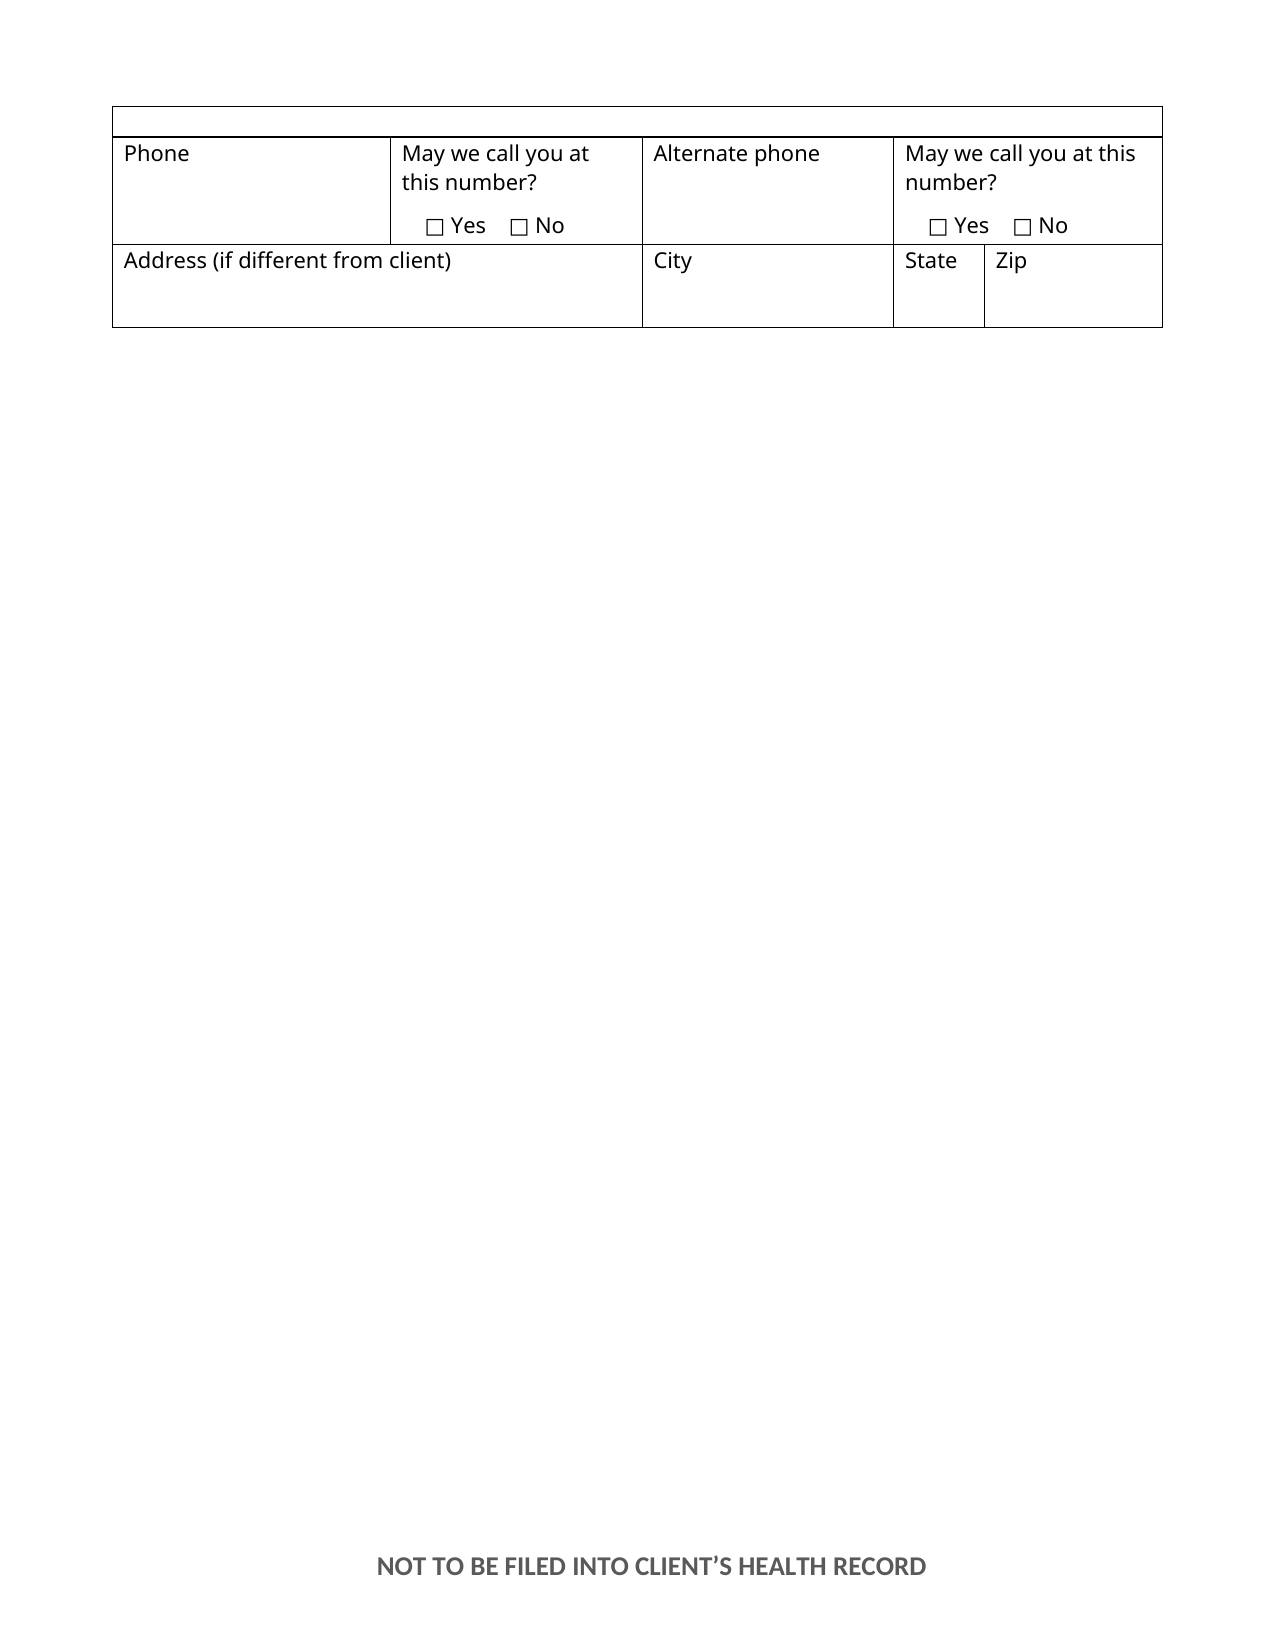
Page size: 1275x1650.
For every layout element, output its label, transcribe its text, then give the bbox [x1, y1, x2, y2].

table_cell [894, 138, 1162, 243]
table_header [113, 107, 1162, 136]
table_cell Address (if different from client) [113, 245, 642, 327]
table_cell Zip [985, 245, 1162, 327]
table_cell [391, 138, 642, 243]
table_cell State [894, 245, 984, 327]
table_cell City [643, 245, 893, 327]
table_cell Alternate phone [643, 138, 893, 243]
table_cell Phone [113, 138, 390, 243]
